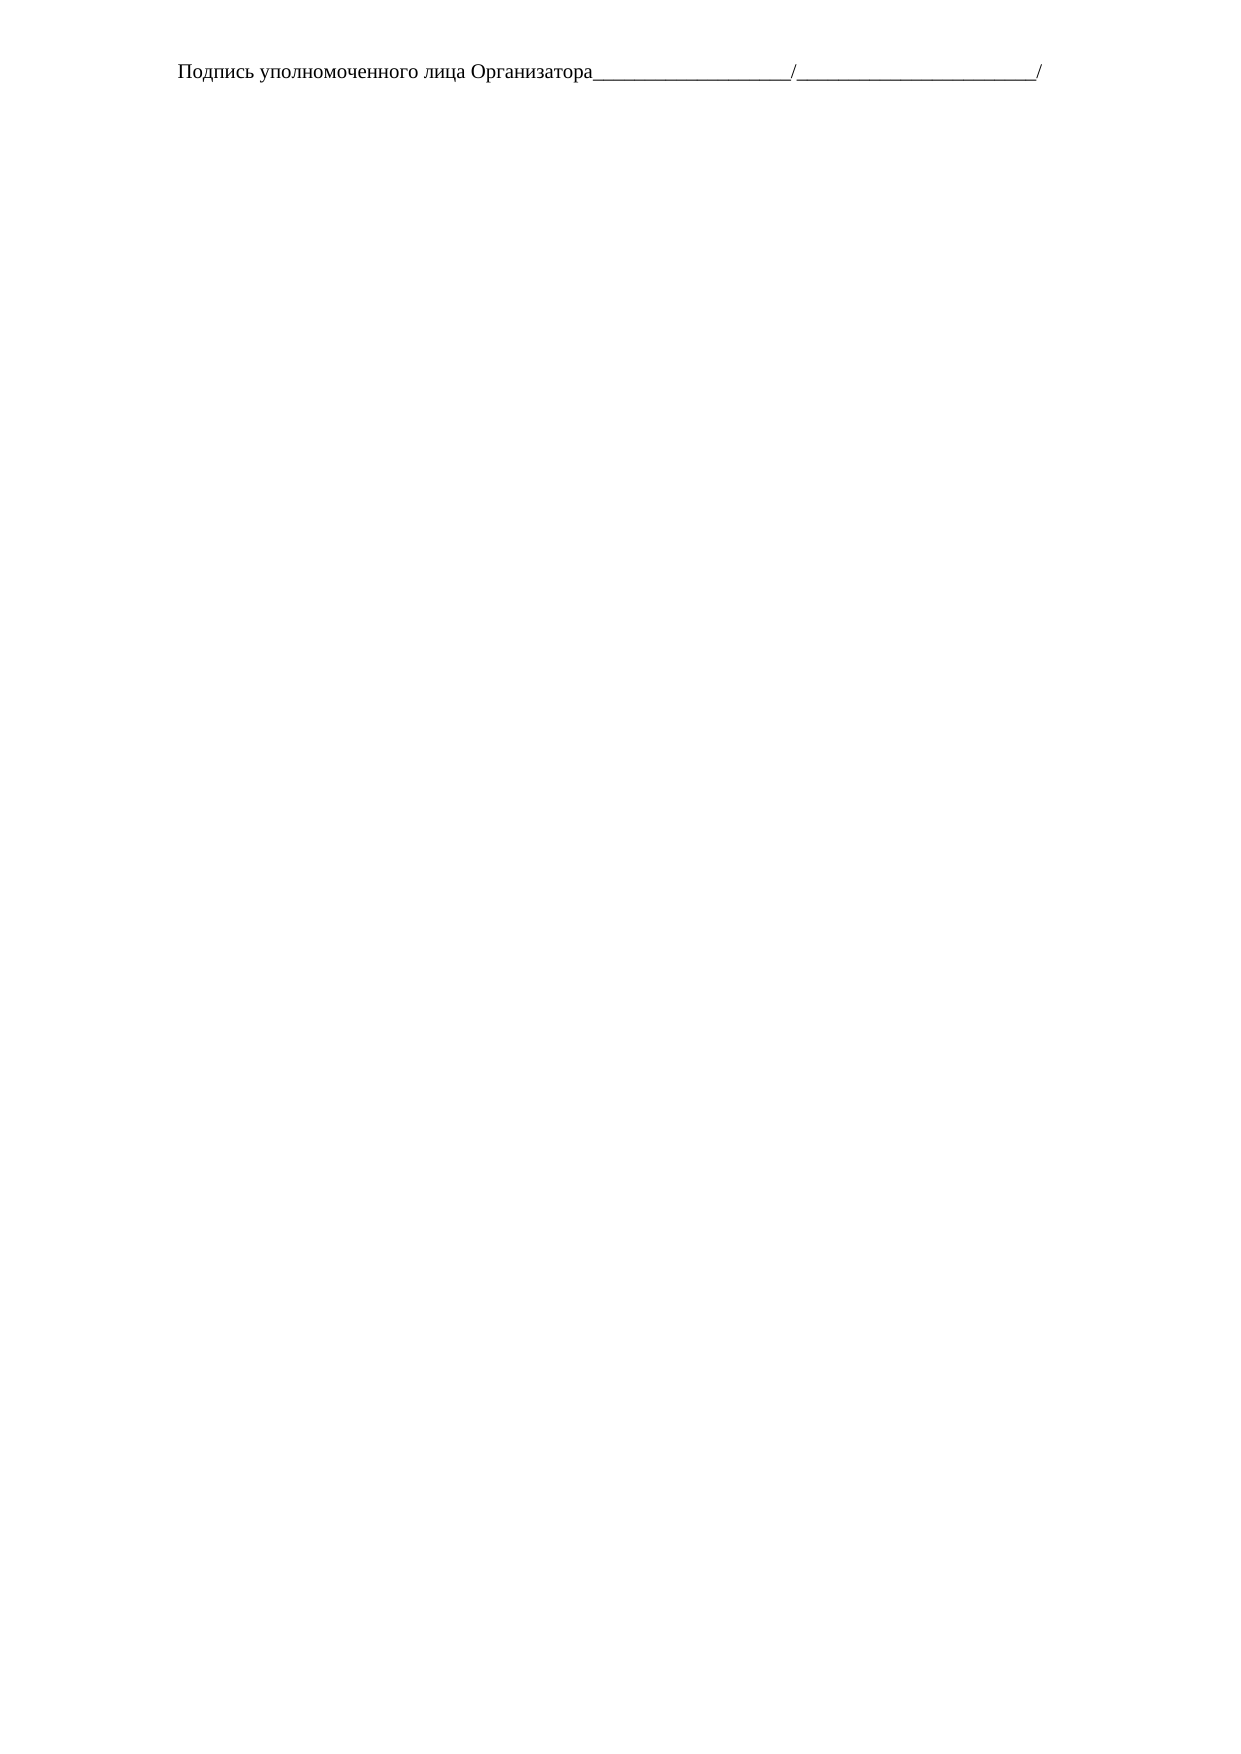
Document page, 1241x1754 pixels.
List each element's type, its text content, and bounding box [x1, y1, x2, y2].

text Подпись уполномоченного лица Организатора___________________/_______________________/ [177, 59, 1152, 83]
